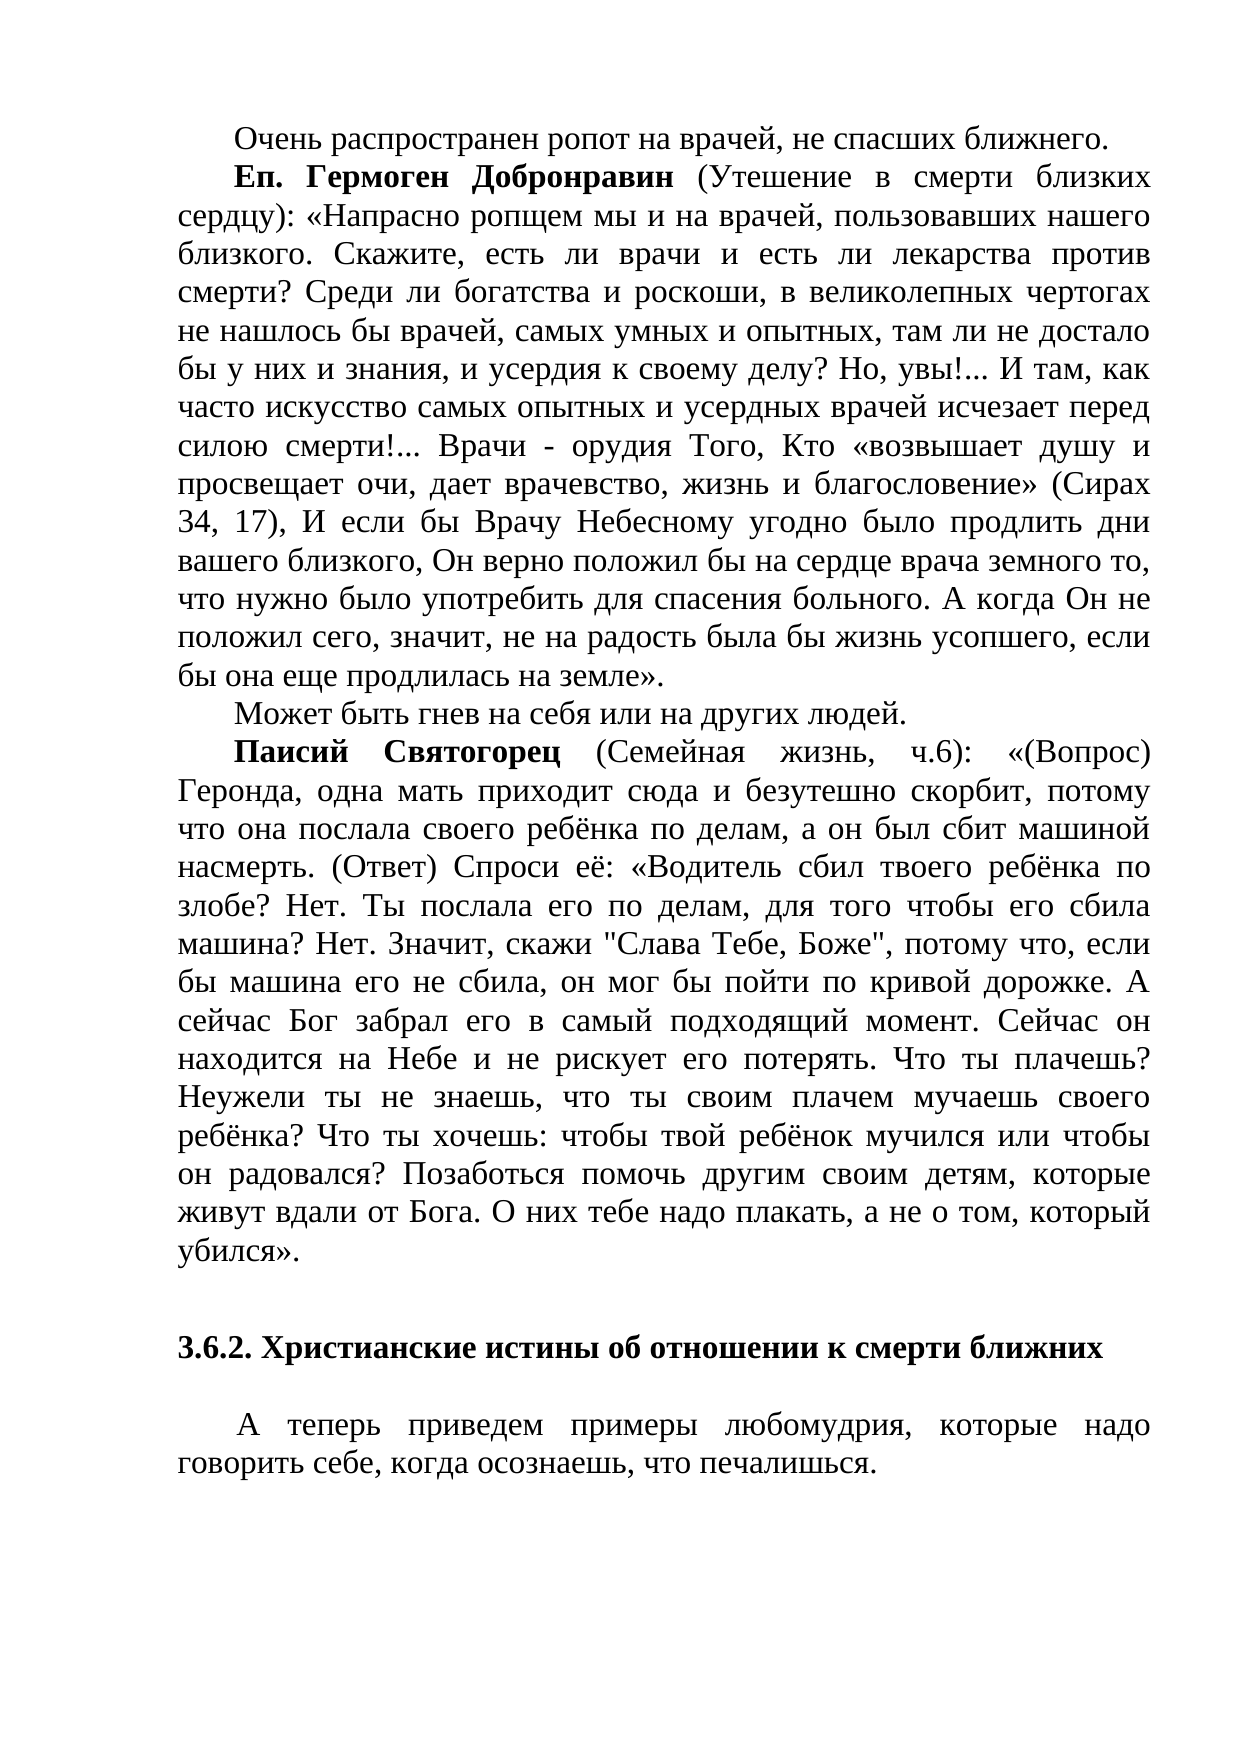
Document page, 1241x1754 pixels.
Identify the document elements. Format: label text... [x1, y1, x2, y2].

text Очень распространен ропот на врачей, не спасших ближнего. [177, 118, 1152, 156]
text Паисий Святогорец (Семейная жизнь, ч.6): «(Вопрос) Геронда, одна мать приходит сюда и безутешно скорбит, потому что она послала своего ребёнка по делам, а он был сбит машиной насмерть. (Ответ) Спроси её: «Водитель сбил твоего ребёнка по злобе? Нет. Ты послала его по делам, для того чтобы его сбила машина? Нет. Значит, скажи "Слава Тебе, Боже", потому что, если бы машина его не сбила, он мог бы пойти по кривой дорожке. А сейчас Бог забрал его в самый подходящий момент. Сейчас он находится на Небе и не рискует его потерять. Что ты плачешь? Неужели ты не знаешь, что ты своим плачем мучаешь своего ребёнка? Что ты хочешь: чтобы твой ребёнок мучился или чтобы он радовался? Позаботься помочь другим своим детям, которые живут вдали от Бога. О них тебе надо плакать, а не о том, который убился». [177, 731, 1152, 1268]
text Еп. Гермоген Добронравин (Утешение в смерти близких сердцу): «Напрасно ропщем мы и на врачей, пользовавших нашего близкого. Скажите, есть ли врачи и есть ли лекарства против смерти? Среди ли богатства и роскоши, в великолепных чертогах не нашлось бы врачей, самых умных и опытных, там ли не достало бы у них и знания, и усердия к своему делу? Но, увы!... И там, как часто искусство самых опытных и усердных врачей исчезает перед силою смерти!... Врачи - орудия Того, Кто «возвышает душу и просвещает очи, дает врачевство, жизнь и благословение» (Сирах 34, 17), И если бы Врачу Небесному угодно было продлить дни вашего близкого, Он верно положил бы на сердце врача земного то, что нужно было употребить для спасения больного. А когда Он не положил сего, значит, не на радость была бы жизнь усопшего, если бы она еще продлилась на земле». [177, 156, 1152, 693]
text Может быть гнев на себя или на других людей. [177, 693, 1152, 731]
subtitle 3.6.2. Христианские истины об отношении к смерти ближних [177, 1327, 1152, 1366]
text А теперь приведем примеры любомудрия, которые надо говорить себе, когда осознаешь, что печалишься. [177, 1404, 1152, 1481]
